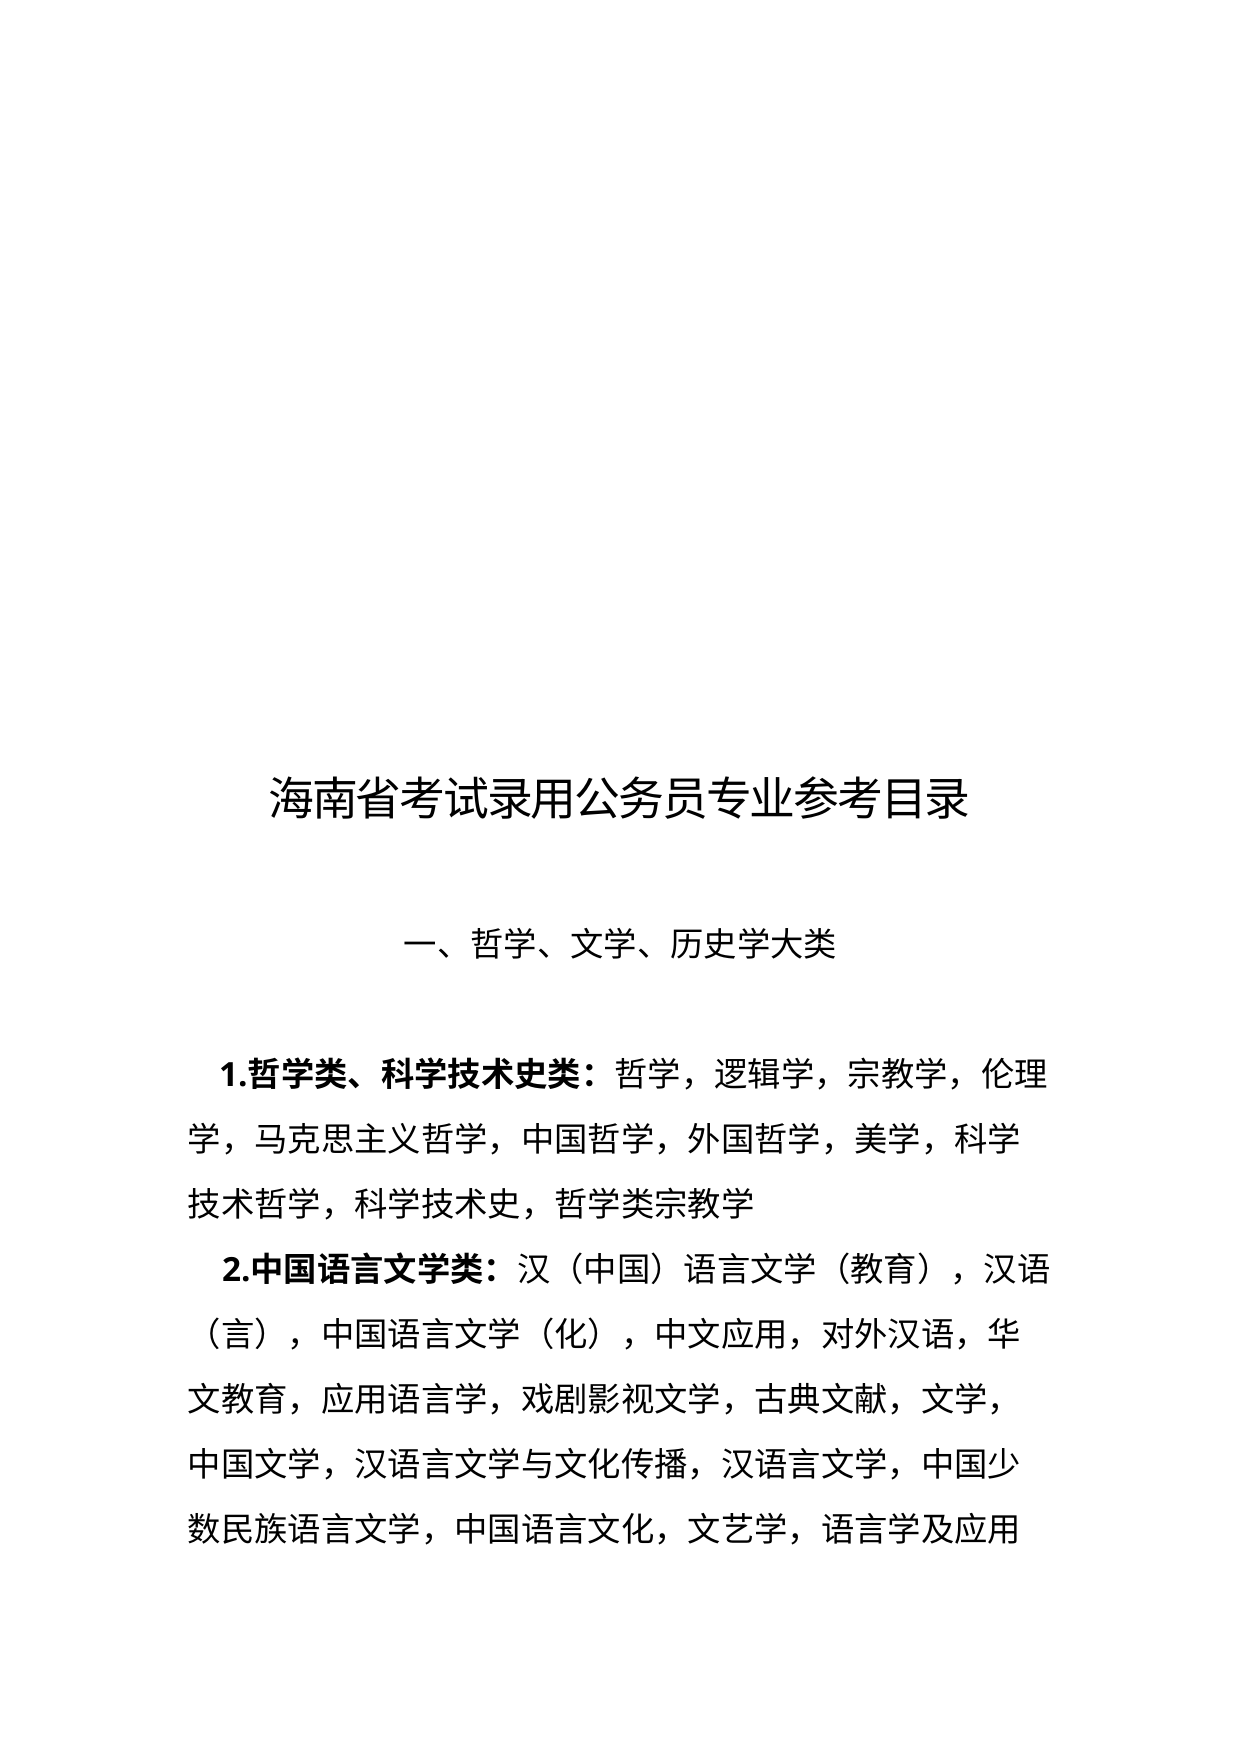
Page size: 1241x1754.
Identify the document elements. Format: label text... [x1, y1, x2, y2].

text 1.哲学类、科学技术史类：哲学，逻辑学，宗教学，伦理学，马克思主义哲学，中国哲学，外国哲学，美学，科学技术哲学，科学技术史，哲学类宗教学 [187, 1039, 1053, 1234]
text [187, 1234, 1053, 1559]
text 一、哲学、文学、历史学大类 [187, 909, 1053, 974]
text 海南省考试录用公务员专业参考目录 [187, 747, 1053, 844]
